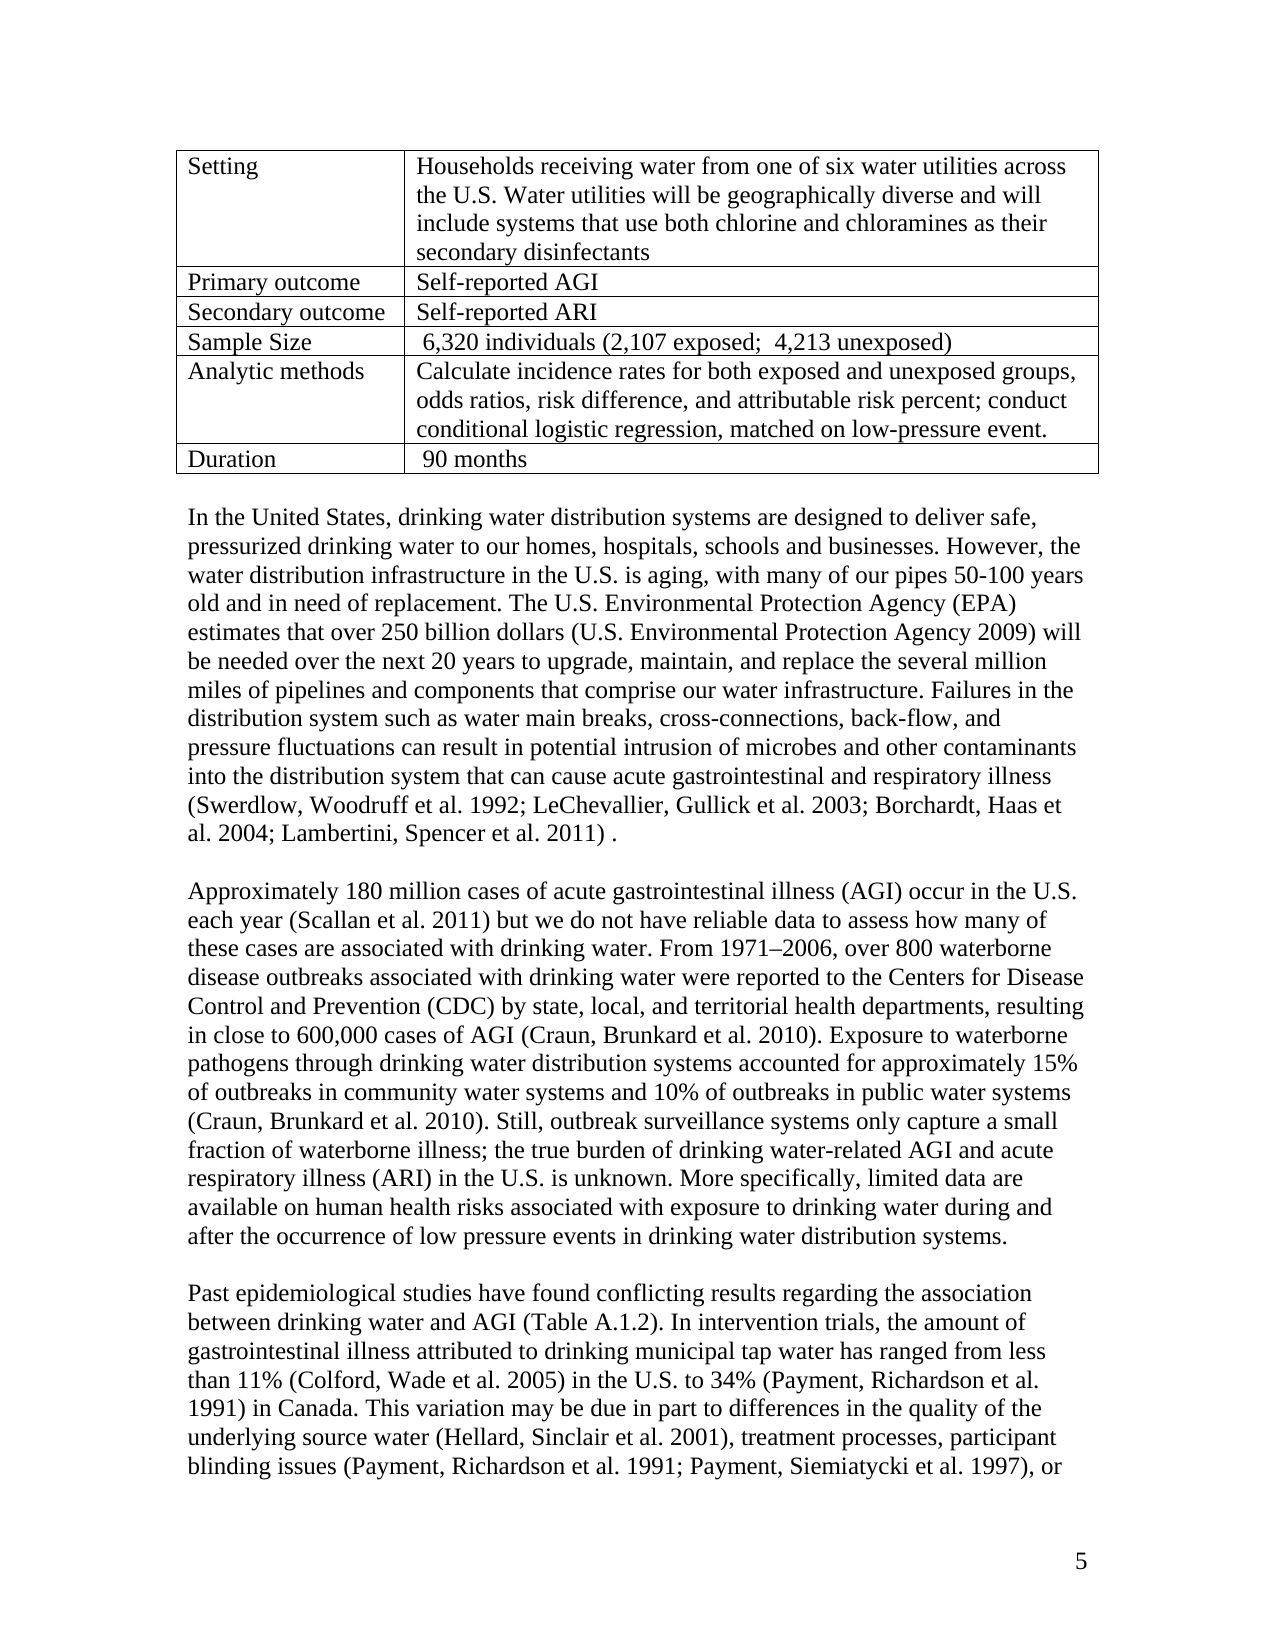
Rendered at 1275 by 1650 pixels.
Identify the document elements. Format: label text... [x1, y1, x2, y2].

table_cell Households receiving water from one of six water utilities across the U.S. Water utilities will be geographically diverse and will include systems that use both chlorine and chloramines as their secondary disinfectants [405, 151, 1098, 266]
table_cell Analytic methods [177, 356, 404, 443]
text Approximately 180 million cases of acute gastrointestinal illness (AGI) occur in the U.S. each year (Scallan et al. 2011) but we do not have reliable data to assess how many of these cases are associated with drinking water. From 1971–2006, over 800 waterborne disease outbreaks associated with drinking water were reported to the Centers for Disease Control and Prevention (CDC) by state, local, and territorial health departments, resulting in close to 600,000 cases of AGI (Craun, Brunkard et al. 2010). Exposure to waterborne pathogens through drinking water distribution systems accounted for approximately 15% of outbreaks in community water systems and 10% of outbreaks in public water systems (Craun, Brunkard et al. 2010). Still, outbreak surveillance systems only capture a small fraction of waterborne illness; the true burden of drinking water-related AGI and acute respiratory illness (ARI) in the U.S. is unknown. More specifically, limited data are available on human health risks associated with exposure to drinking water during and after the occurrence of low pressure events in drinking water distribution systems. [187, 876, 1087, 1250]
table_cell Primary outcome [177, 267, 404, 296]
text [187, 1278, 1087, 1480]
table_cell Duration [177, 444, 404, 472]
table_cell Self-reported ARI [405, 297, 1098, 326]
table_cell Secondary outcome [177, 297, 404, 326]
table_cell Calculate incidence rates for both exposed and unexposed groups, odds ratios, risk difference, and attributable risk percent; conduct conditional logistic regression, matched on low-pressure event. [405, 356, 1098, 443]
table_cell 6,320 individuals (2,107 exposed; 4,213 unexposed) [405, 327, 1098, 355]
table_cell Setting [177, 151, 404, 266]
text In the United States, drinking water distribution systems are designed to deliver safe, pressurized drinking water to our homes, hospitals, schools and businesses. However, the water distribution infrastructure in the U.S. is aging, with many of our pipes 50-100 years old and in need of replacement. The U.S. Environmental Protection Agency (EPA) estimates that over 250 billion dollars (U.S. Environmental Protection Agency 2009) will be needed over the next 20 years to upgrade, maintain, and replace the several million miles of pipelines and components that comprise our water infrastructure. Failures in the distribution system such as water main breaks, cross-connections, back-flow, and pressure fluctuations can result in potential intrusion of microbes and other contaminants into the distribution system that can cause acute gastrointestinal and respiratory illness (Swerdlow, Woodruff et al. 1992; LeChevallier, Gullick et al. 2003; Borchardt, Haas et al. 2004; Lambertini, Spencer et al. 2011) . [187, 502, 1087, 847]
table_cell 90 months [405, 444, 1098, 472]
table_cell Self-reported AGI [405, 267, 1098, 296]
table_cell Sample Size [177, 327, 404, 355]
